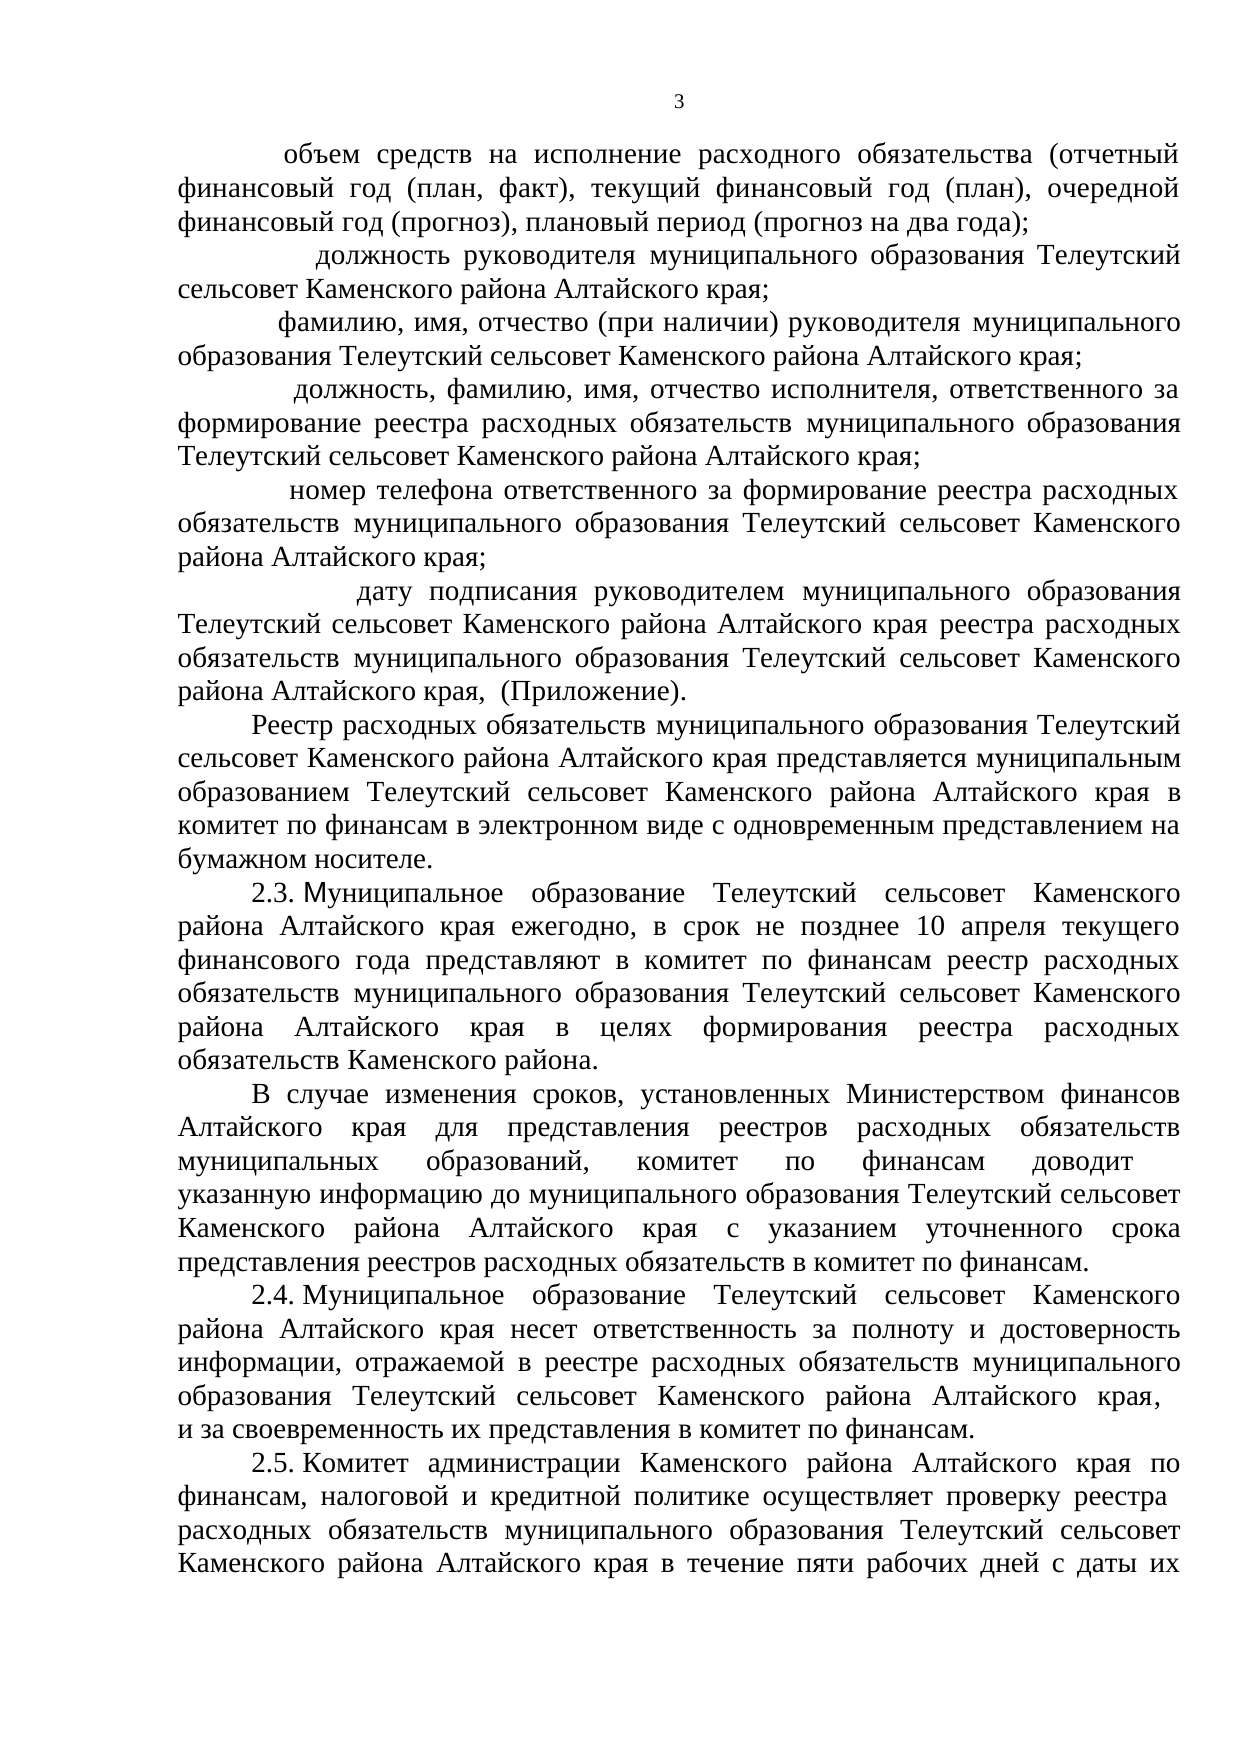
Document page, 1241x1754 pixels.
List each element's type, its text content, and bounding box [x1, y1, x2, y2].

text 2.3. Муниципальное образование Телеутский сельсовет Каменского района Алтайского края ежегодно, в срок не позднее 10 апреля текущего финансового года представляют в комитет по финансам реестр расходных обязательств муниципального образования Телеутский сельсовет Каменского района Алтайского края в целях формирования реестра расходных обязательств Каменского района. [177, 874, 1181, 942]
text должность руководителя муниципального образования Телеутский сельсовет Каменского района Алтайского края; [177, 237, 1181, 304]
text 2.4. Муниципальное образование Телеутский сельсовет Каменского района Алтайского края несет ответственность за полноту и достоверность информации, отражаемой в реестре расходных обязательств муниципального образования Телеутский сельсовет Каменского района Алтайского края, и за своевременность их представления в комитет по финансам. [177, 1277, 1181, 1445]
text дату подписания руководителем муниципального образования Телеутский сельсовет Каменского района Алтайского края реестра расходных обязательств муниципального образования Телеутский сельсовет Каменского района Алтайского края, (Приложение). [177, 573, 1181, 707]
text должность, фамилию, имя, отчество исполнителя, ответственного за формирование реестра расходных обязательств муниципального образования Телеутский сельсовет Каменского района Алтайского края; [177, 371, 1181, 472]
text 2.3. Муниципальное образование Телеутский сельсовет Каменского района Алтайского края ежегодно, в срок не позднее 10 апреля текущего финансового года представляют в комитет по финансам реестр расходных обязательств муниципального образования Телеутский сельсовет Каменского района Алтайского края в целях формирования реестра расходных обязательств Каменского района. [177, 975, 1181, 1076]
text номер телефона ответственного за формирование реестра расходных обязательств муниципального образования Телеутский сельсовет Каменского района Алтайского края; [177, 472, 1181, 573]
text объем средств на исполнение расходного обязательства (отчетный финансовый год (план, факт), текущий финансовый год (план), очередной финансовый год (прогноз), плановый период (прогноз на два года); [177, 137, 1181, 237]
text Реестр расходных обязательств муниципального образования Телеутский сельсовет Каменского района Алтайского края представляется муниципальным образованием Телеутский сельсовет Каменского района Алтайского края в комитет по финансам в электронном виде с одновременным представлением на бумажном носителе. [177, 707, 1181, 874]
text фамилию, имя, отчество (при наличии) руководителя муниципального образования Телеутский сельсовет Каменского района Алтайского края; [177, 304, 1181, 371]
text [177, 1445, 1181, 1579]
text В случае изменения сроков, установленных Министерством финансов Алтайского края для представления реестров расходных обязательств муниципальных образований, комитет по финансам доводит указанную информацию до муниципального образования Телеутский сельсовет Каменского района Алтайского края с указанием уточненного срока представления реестров расходных обязательств в комитет по финансам. [177, 1076, 1181, 1277]
